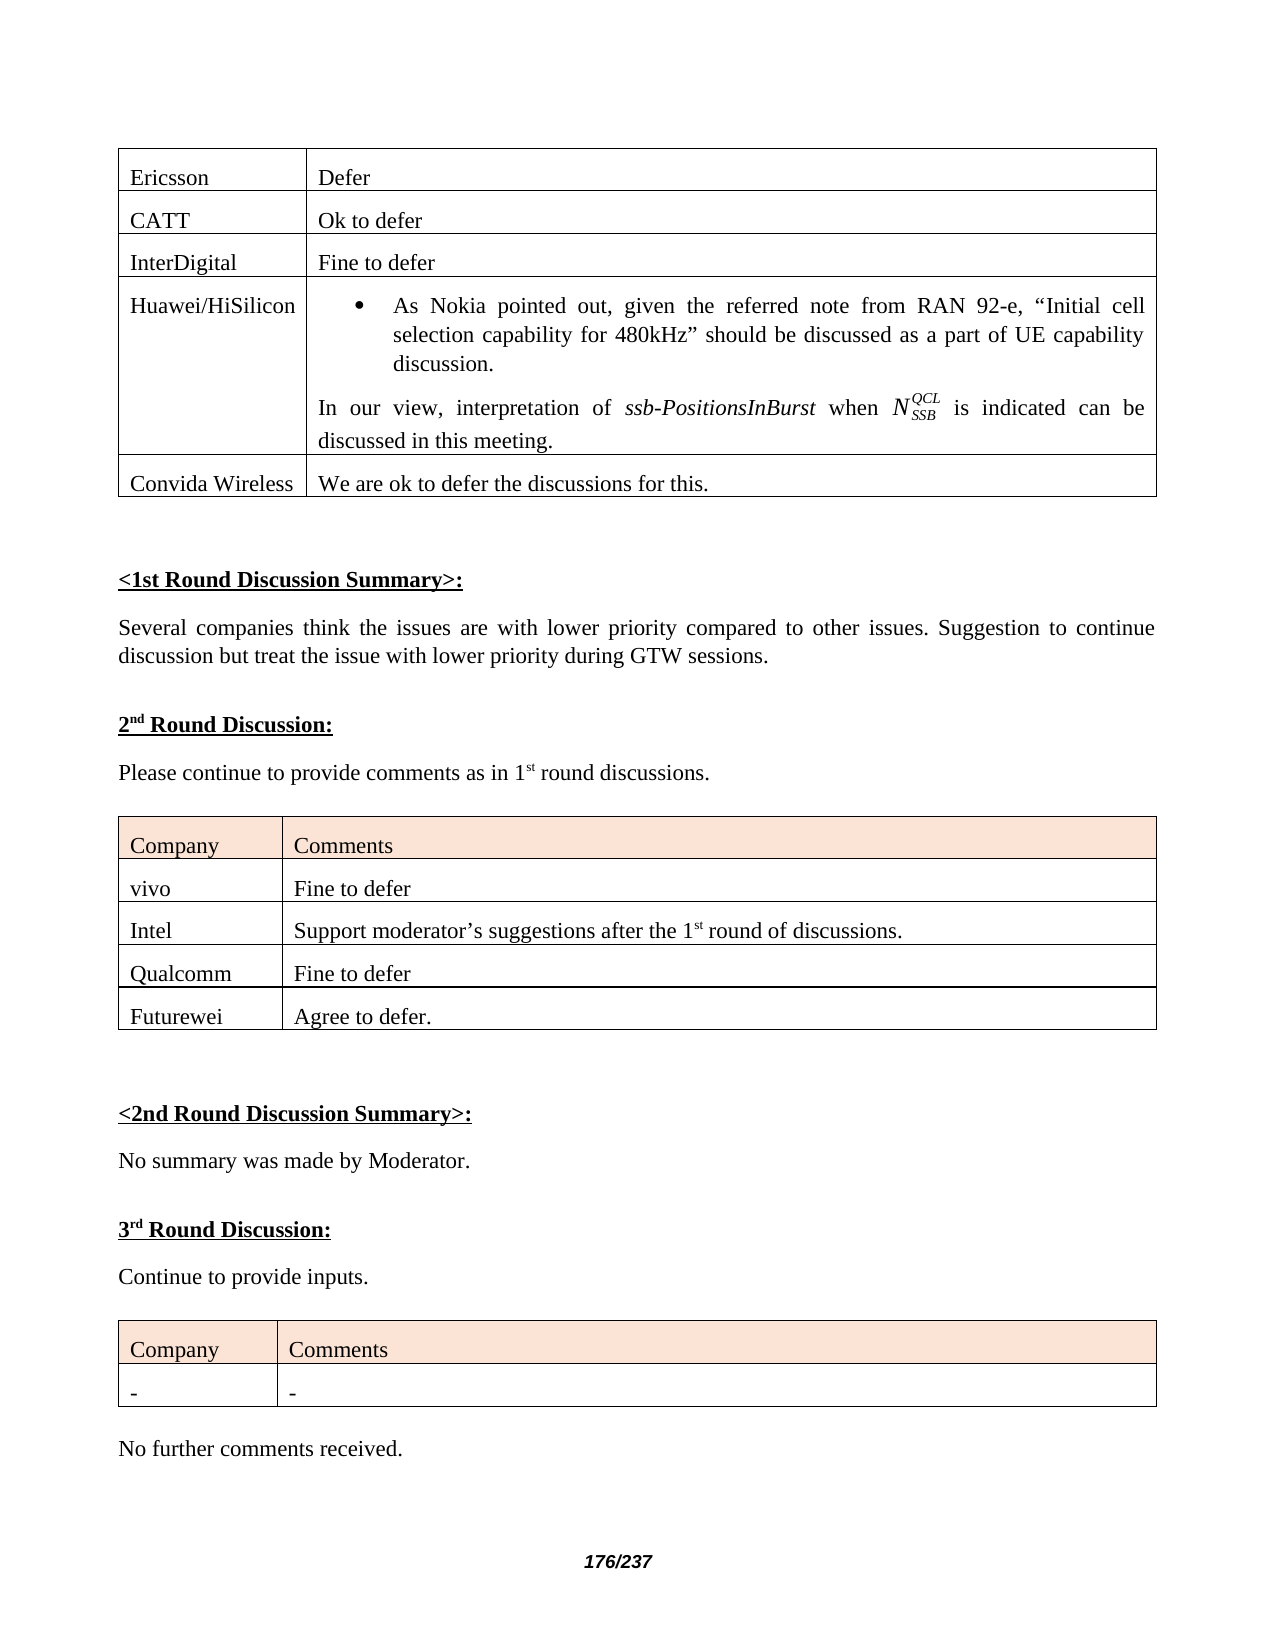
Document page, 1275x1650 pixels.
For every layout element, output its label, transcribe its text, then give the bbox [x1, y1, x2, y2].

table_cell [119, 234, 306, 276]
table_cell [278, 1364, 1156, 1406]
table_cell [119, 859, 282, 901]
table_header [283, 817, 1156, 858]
text Please continue to provide comments as in 1st round discussions. [118, 759, 1157, 785]
text No summary was made by Moderator. [118, 1147, 1157, 1173]
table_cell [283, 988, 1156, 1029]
subtitle <2nd Round Discussion Summary>: [118, 1099, 1157, 1126]
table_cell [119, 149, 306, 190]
subtitle 3rd Round Discussion: [118, 1216, 1157, 1242]
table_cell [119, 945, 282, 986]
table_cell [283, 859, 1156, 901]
subtitle 2nd Round Discussion: [118, 712, 1157, 738]
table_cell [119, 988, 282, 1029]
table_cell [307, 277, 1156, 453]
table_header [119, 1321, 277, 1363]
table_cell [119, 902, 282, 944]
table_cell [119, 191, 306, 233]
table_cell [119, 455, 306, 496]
text Several companies think the issues are with lower priority compared to other issues. Suggestion to continue discussion but treat the issue with lower priority during GTW sessions. [118, 614, 1157, 668]
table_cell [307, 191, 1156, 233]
subtitle <1st Round Discussion Summary>: [118, 567, 1157, 593]
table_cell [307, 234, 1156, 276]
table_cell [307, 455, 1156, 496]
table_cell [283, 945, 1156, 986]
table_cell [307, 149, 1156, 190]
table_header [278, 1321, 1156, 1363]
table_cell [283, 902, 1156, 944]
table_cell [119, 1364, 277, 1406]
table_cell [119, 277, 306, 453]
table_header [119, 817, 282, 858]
text No further comments received. [118, 1435, 1157, 1461]
text Continue to provide inputs. [118, 1263, 1157, 1290]
